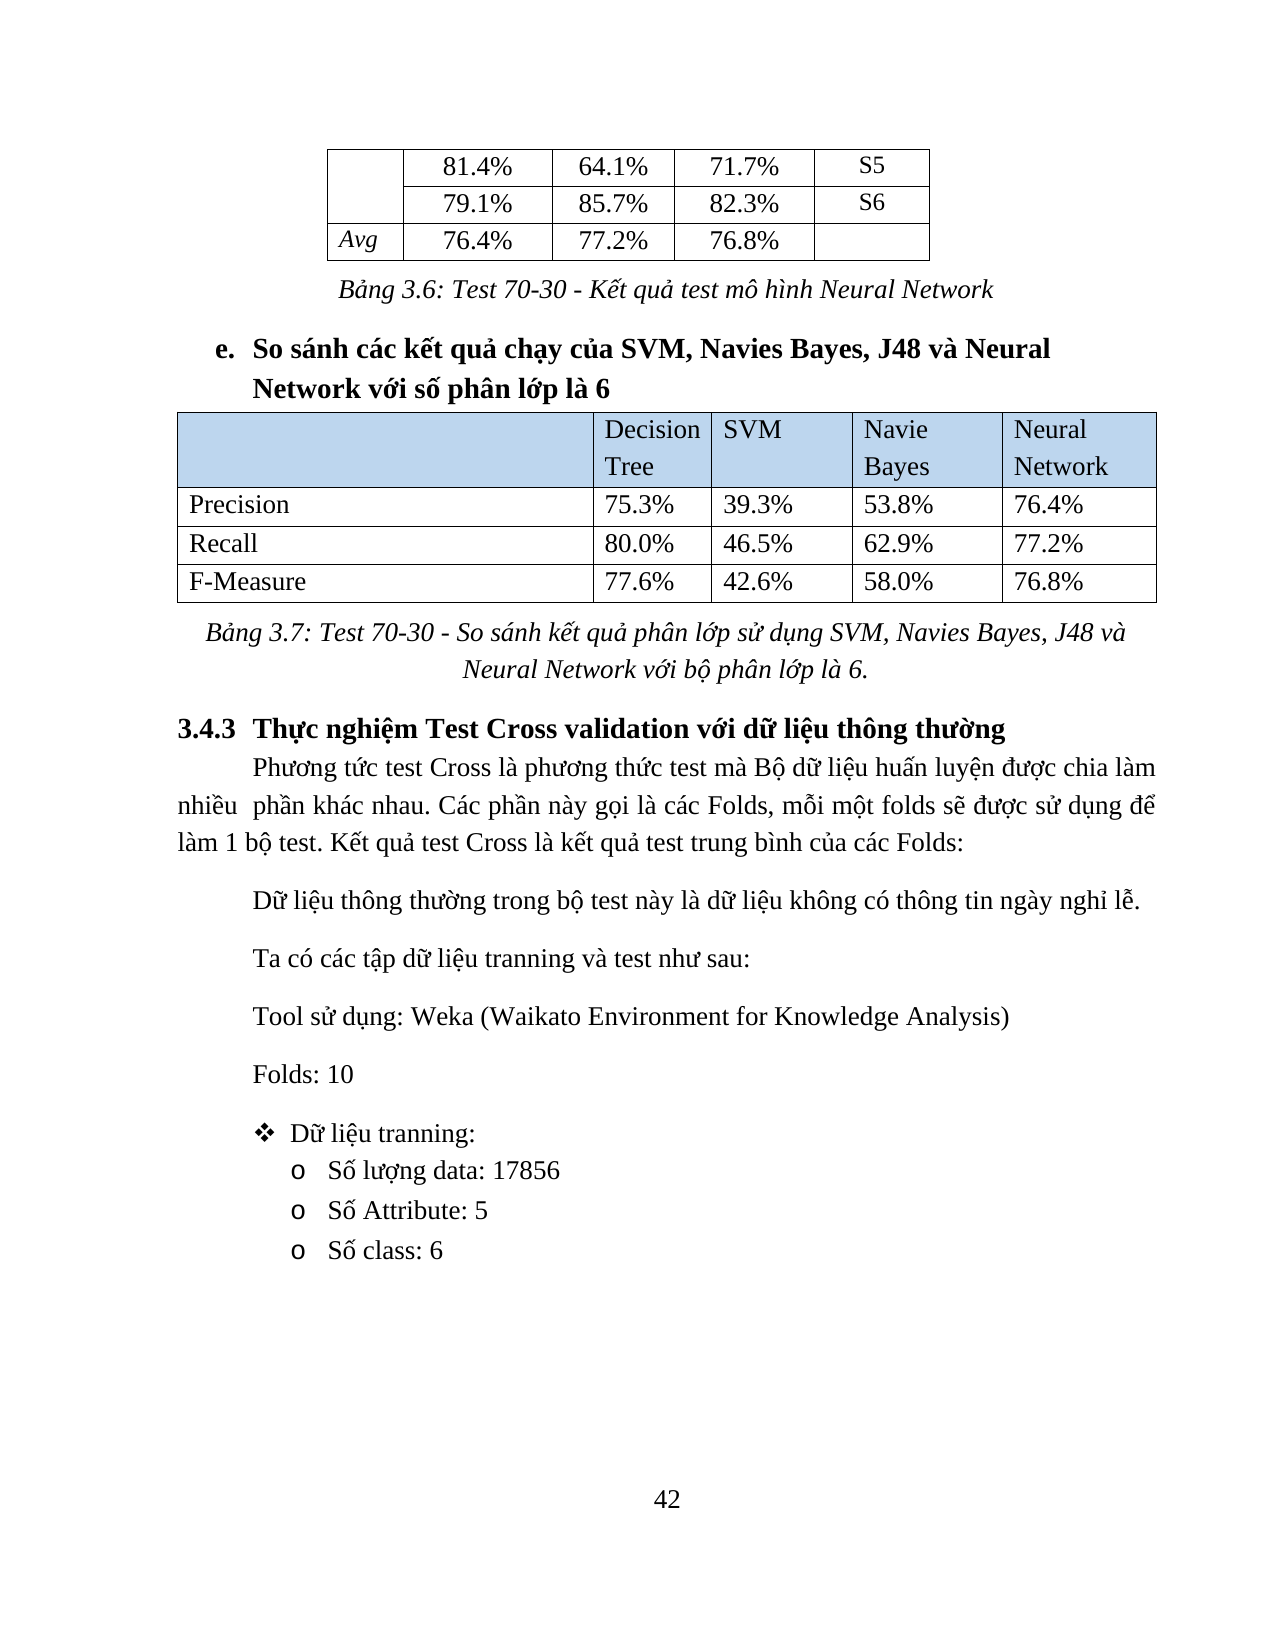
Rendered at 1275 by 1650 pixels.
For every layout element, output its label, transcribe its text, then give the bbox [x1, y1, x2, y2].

text Folds: 10 [177, 1058, 1157, 1090]
table_cell 71.7% [675, 150, 814, 186]
table_cell S5 [815, 150, 929, 186]
table_cell 64.1% [553, 150, 674, 186]
text Ta có các tập dữ liệu tranning và test như sau: [177, 942, 1157, 973]
list Số class: 6 [290, 1234, 1157, 1268]
table_cell 80.0% [594, 527, 711, 564]
table_cell [815, 224, 929, 259]
table_cell 76.4% [404, 224, 552, 259]
table_cell 85.7% [553, 187, 674, 223]
table_cell 77.2% [1003, 527, 1156, 564]
table_header Neural Network [1003, 413, 1156, 487]
table_cell Avg [328, 224, 403, 259]
list Số lượng data: 17856 [290, 1154, 1157, 1188]
table_cell 53.8% [853, 488, 1002, 526]
table_cell 82.3% [675, 187, 814, 223]
table_cell Precision [178, 488, 593, 526]
table_cell 81.4% [404, 150, 552, 186]
table_cell 77.6% [594, 565, 711, 602]
table_cell 46.5% [712, 527, 852, 564]
table_cell 76.8% [675, 224, 814, 259]
text Tool sử dụng: Weka (Waikato Environment for Knowledge Analysis) [177, 1000, 1157, 1032]
text Dữ liệu thông thường trong bộ test này là dữ liệu không có thông tin ngày nghỉ lễ. [177, 884, 1157, 915]
table_cell S6 [815, 187, 929, 223]
table_cell 76.8% [1003, 565, 1156, 602]
table_cell 76.4% [1003, 488, 1156, 526]
table_cell 62.9% [853, 527, 1002, 564]
table_cell 77.2% [553, 224, 674, 259]
table_cell Recall [178, 527, 593, 564]
list Dữ liệu tranning: [252, 1117, 1157, 1148]
subtitle Thực nghiệm Test Cross validation với dữ liệu thông thường [177, 711, 1157, 745]
subtitle So sánh các kết quả chạy của SVM, Navies Bayes, J48 và Neural Network với số phân lớp là 6 [215, 331, 1157, 405]
table_header Decision Tree [594, 413, 711, 487]
table_header SVM [712, 413, 852, 487]
table_cell 42.6% [712, 565, 852, 602]
list Số Attribute: 5 [290, 1194, 1157, 1228]
text Phương tức test Cross là phương thức test mà Bộ dữ liệu huấn luyện được chia làm nhiều phần khác nhau. Các phần này gọi là các Folds, mỗi một folds sẽ được sử dụng để làm 1 bộ test. Kết quả test Cross là kết quả test trung bình của các Folds: [177, 751, 1157, 857]
table_header [178, 413, 593, 487]
table_header Navie Bayes [853, 413, 1002, 487]
table_cell 79.1% [404, 187, 552, 223]
table_cell 39.3% [712, 488, 852, 526]
table_cell 58.0% [853, 565, 1002, 602]
table_cell 75.3% [594, 488, 711, 526]
table_cell F-Measure [178, 565, 593, 602]
